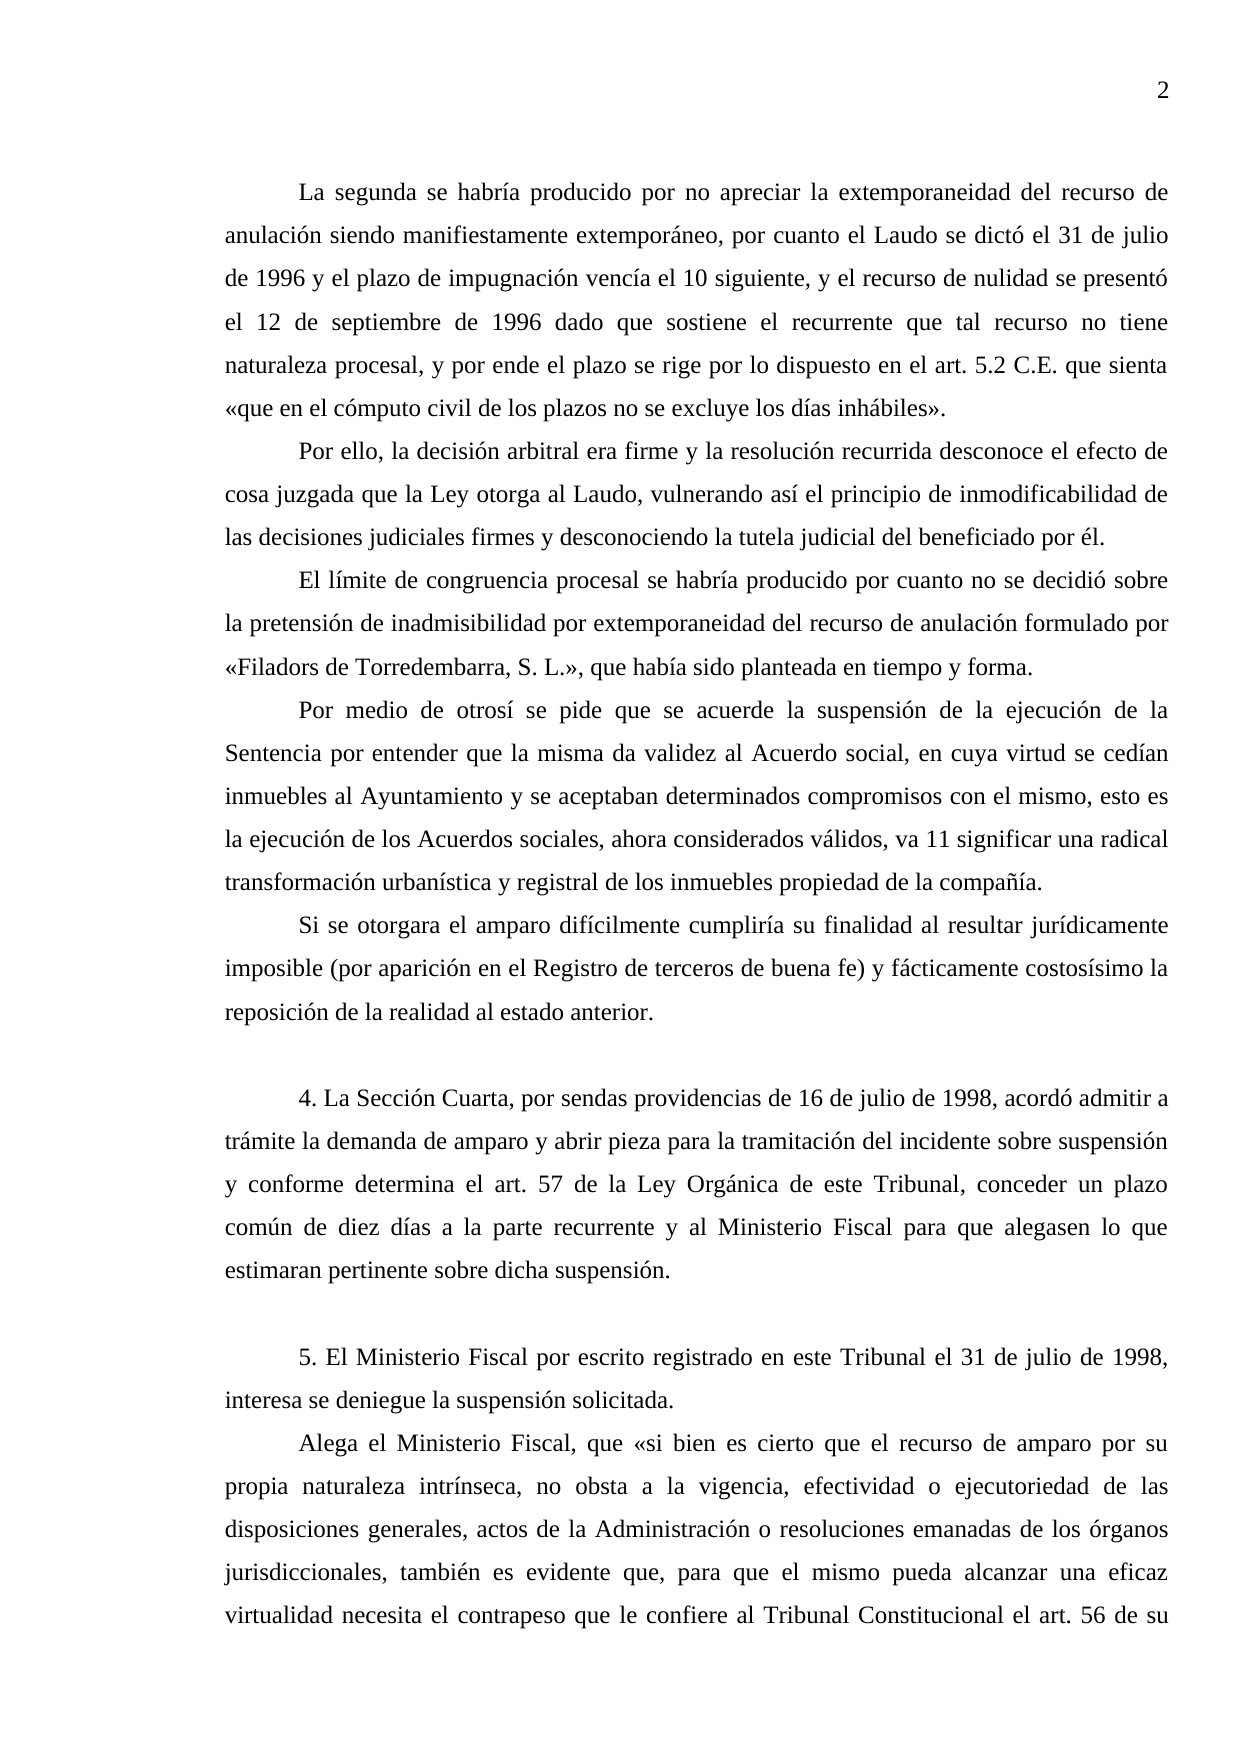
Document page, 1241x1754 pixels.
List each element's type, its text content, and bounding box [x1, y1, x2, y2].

text Por medio de otrosí se pide que se acuerde la suspensión de la ejecución de la Sentencia por entender que la misma da validez al Acuerdo social, en cuya virtud se cedían inmuebles al Ayuntamiento y se aceptaban determinados compromisos con el mismo, esto es la ejecución de los Acuerdos sociales, ahora considerados válidos, va 11 significar una radical transformación urbanística y registral de los inmuebles propiedad de la compañía. [224, 695, 1169, 896]
text 4. La Sección Cuarta, por sendas providencias de 16 de julio de 1998, acordó admitir a trámite la demanda de amparo y abrir pieza para la tramitación del incidente sobre suspensión y conforme determina el art. 57 de la Ley Orgánica de este Tribunal, conceder un plazo común de diez días a la parte recurrente y al Ministerio Fiscal para que alegasen lo que estimaran pertinente sobre dicha suspensión. [224, 1083, 1169, 1284]
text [224, 1428, 1169, 1629]
text Por ello, la decisión arbitral era firme y la resolución recurrida desconoce el efecto de cosa juzgada que la Ley otorga al Laudo, vulnerando así el principio de inmodificabilidad de las decisiones judiciales firmes y desconociendo la tutela judicial del beneficiado por él. [224, 436, 1169, 551]
text 5. El Ministerio Fiscal por escrito registrado en este Tribunal el 31 de julio de 1998, interesa se deniegue la suspensión solicitada. [224, 1342, 1169, 1413]
text El límite de congruencia procesal se habría producido por cuanto no se decidió sobre la pretensión de inadmisibilidad por extemporaneidad del recurso de anulación formulado por «Filadors de Torredembarra, S. L.», que había sido planteada en tiempo y forma. [224, 565, 1169, 680]
text Si se otorgara el amparo difícilmente cumpliría su finalidad al resultar jurídicamente imposible (por aparición en el Registro de terceros de buena fe) y fácticamente costosísimo la reposición de la realidad al estado anterior. [224, 910, 1169, 1025]
text La segunda se habría producido por no apreciar la extemporaneidad del recurso de anulación siendo manifiestamente extemporáneo, por cuanto el Laudo se dictó el 31 de julio de 1996 y el plazo de impugnación vencía el 10 siguiente, y el recurso de nulidad se presentó el 12 de septiembre de 1996 dado que sostiene el recurrente que tal recurso no tiene naturaleza procesal, y por ende el plazo se rige por lo dispuesto en el art. 5.2 C.E. que sienta «que en el cómputo civil de los plazos no se excluye los días inhábiles». [224, 177, 1169, 422]
